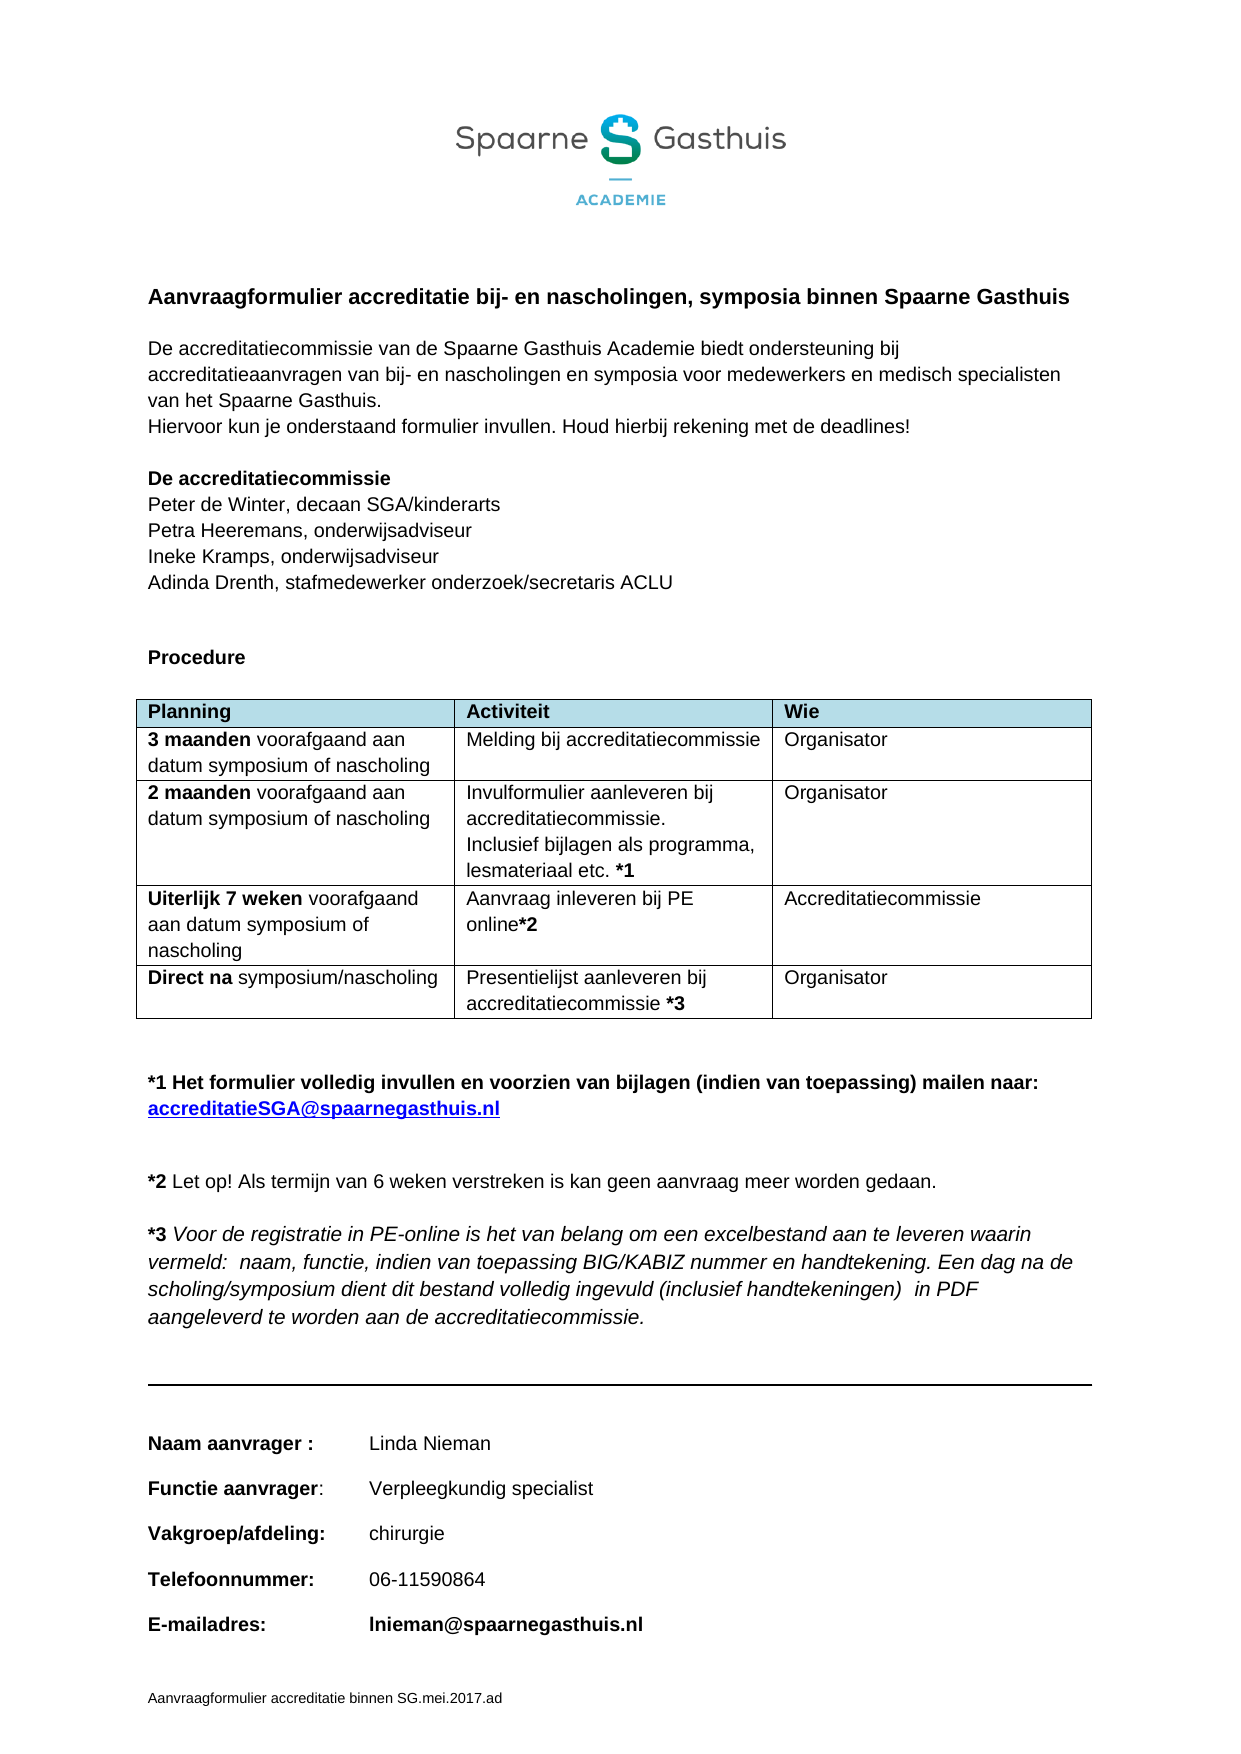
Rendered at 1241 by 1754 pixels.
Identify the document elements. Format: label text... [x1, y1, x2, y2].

table_cell 3 maanden voorafgaand aan datum symposium of nascholing [137, 728, 454, 780]
text De accreditatiecommissie van de Spaarne Gasthuis Academie biedt ondersteuning bij accreditatieaanvragen van bij- en nascholingen en symposia voor medewerkers en medisch specialisten van het Spaarne Gasthuis. [148, 336, 1092, 411]
table_cell Melding bij accreditatiecommissie [455, 728, 772, 780]
subtitle Aanvraagformulier accreditatie bij- en nascholingen, symposia binnen Spaarne Gasthuis [148, 283, 1092, 309]
table_cell Organisator [773, 966, 1091, 1018]
subtitle *2 Let op! Als termijn van 6 weken verstreken is kan geen aanvraag meer worden gedaan. [148, 1170, 1092, 1193]
text Petra Heeremans, onderwijsadviseur [148, 519, 1092, 541]
text Hiervoor kun je onderstaand formulier invullen. Houd hierbij rekening met de deadlines! De accreditatiecommissie Peter de Winter, decaan SGA/kinderarts [148, 414, 1092, 515]
text Telefoonnummer: 06-11590864 [148, 1568, 1092, 1590]
table_cell Invulformulier aanleveren bij accreditatiecommissie. Inclusief bijlagen als programma, lesmateriaal etc. *1 [455, 781, 772, 885]
table_cell Accreditatiecommissie [773, 886, 1091, 965]
table_cell 2 maanden voorafgaand aan datum symposium of nascholing [137, 781, 454, 885]
text Vakgroep/afdeling: chirurgie [148, 1522, 1092, 1545]
text E-mailadres: lnieman@spaarnegasthuis.nl [148, 1613, 1092, 1636]
table_cell Presentielijst aanleveren bij accreditatiecommissie *3 [455, 966, 772, 1018]
table_header Wie [773, 700, 1091, 727]
table_header Activiteit [455, 700, 772, 727]
table_header Planning [137, 700, 454, 727]
table_cell Uiterlijk 7 weken voorafgaand aan datum symposium of nascholing [137, 886, 454, 965]
table_cell Aanvraag inleveren bij PE online*2 [455, 886, 772, 965]
subtitle *3 Voor de registratie in PE-online is het van belang om een excelbestand aan te leveren waarin vermeld: naam, functie, indien van toepassing BIG/KABIZ nummer en handtekening. Een dag na de scholing/symposium dient dit bestand volledig ingevuld (inclusief handtekeningen) in PDF aangeleverd te worden aan de accreditatiecommissie. [148, 1222, 1092, 1328]
subtitle *1 Het formulier volledig invullen en voorzien van bijlagen (indien van toepassing) mailen naar: accreditatieSGA@spaarnegasthuis.nl [148, 1019, 1092, 1164]
picture [424, 83, 817, 237]
text Ineke Kramps, onderwijsadviseur [148, 545, 1092, 567]
text Naam aanvrager : Linda Nieman [148, 1431, 1092, 1454]
table_cell Organisator [773, 781, 1091, 885]
text Procedure [148, 646, 1092, 696]
table_cell Direct na symposium/nascholing [137, 966, 454, 1018]
table_cell Organisator [773, 728, 1091, 780]
text Adinda Drenth, stafmedewerker onderzoek/secretaris ACLU [148, 571, 1092, 593]
text Functie aanvrager: Verpleegkundig specialist [148, 1477, 1092, 1499]
